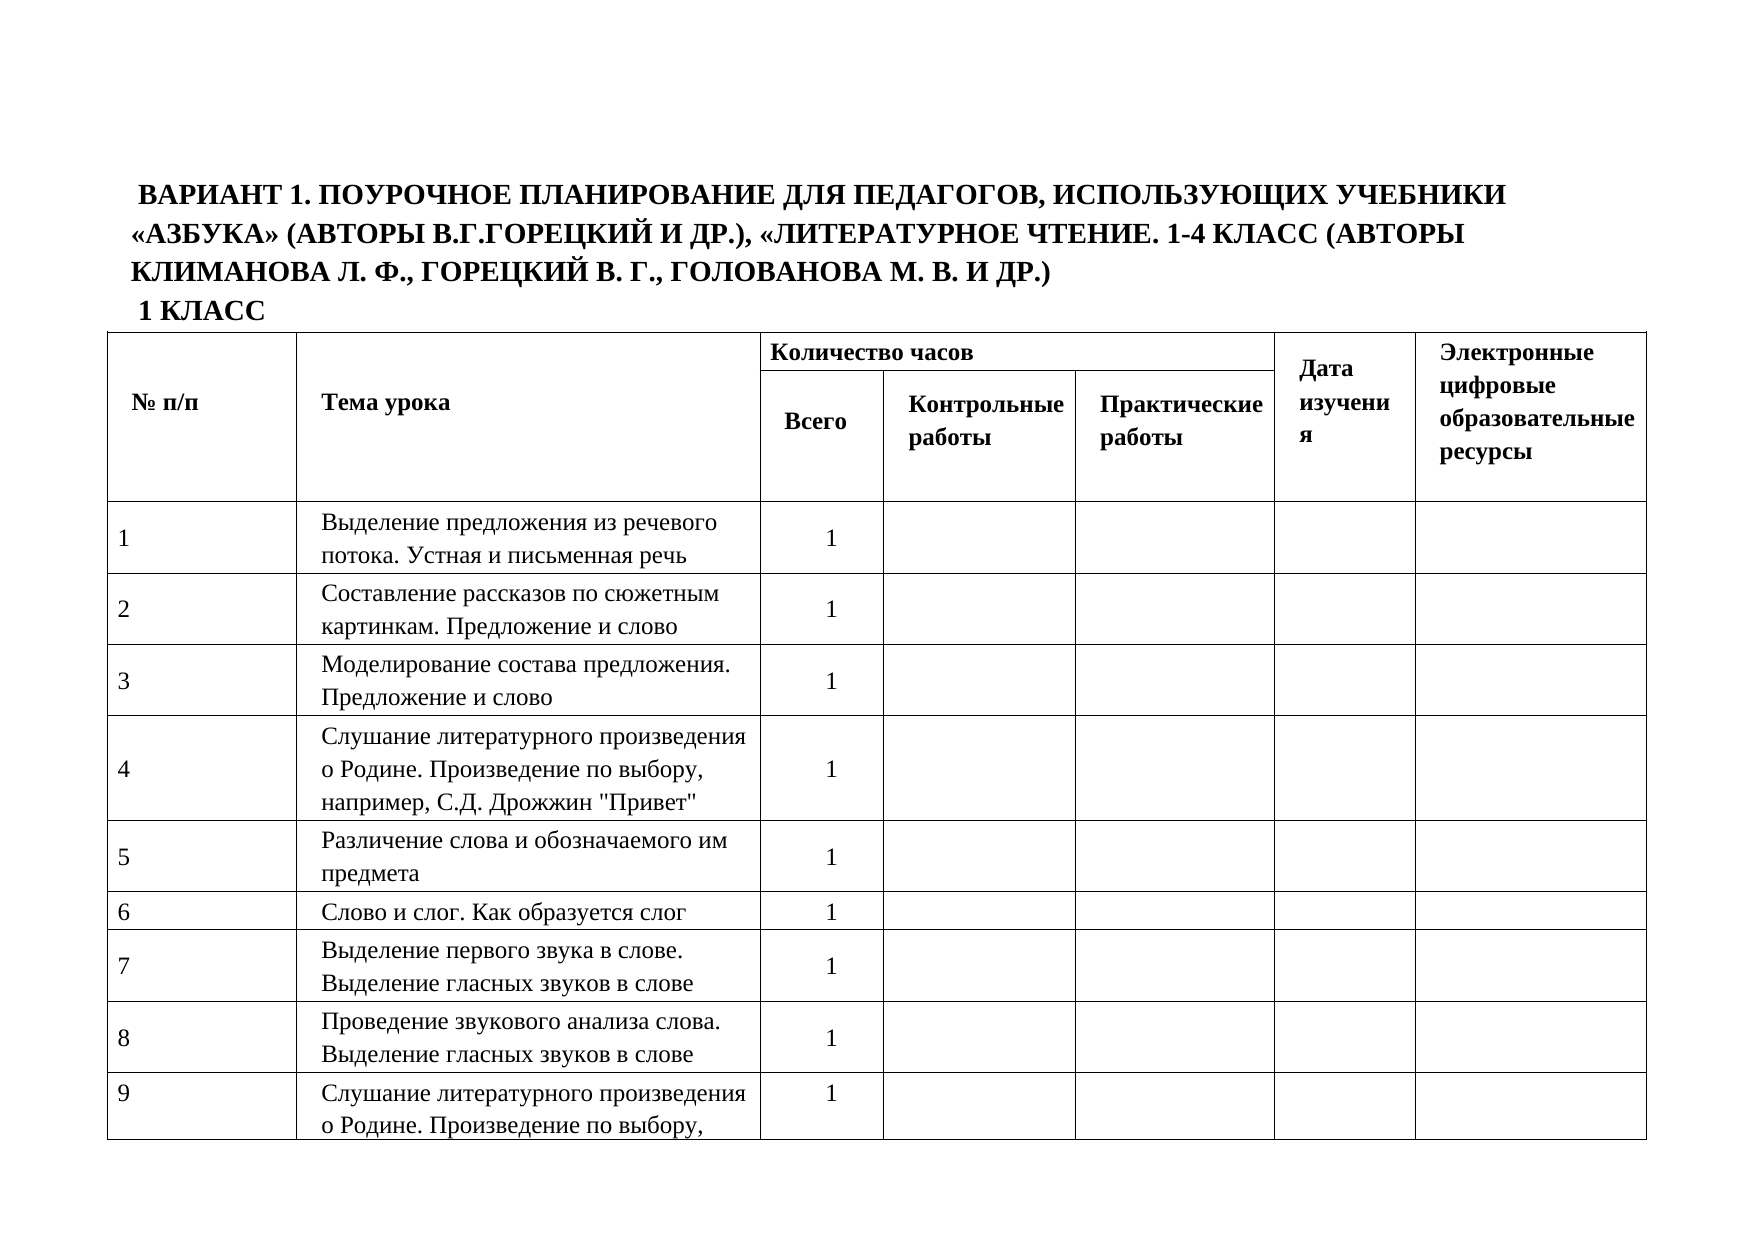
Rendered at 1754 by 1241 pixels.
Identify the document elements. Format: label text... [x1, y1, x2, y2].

table_cell Практические работы [1076, 371, 1274, 501]
table_cell [884, 502, 1075, 572]
table_cell [1076, 502, 1274, 572]
table_cell [1275, 502, 1415, 572]
table_cell [1275, 1002, 1415, 1072]
table_cell Различение слова и обозначаемого им предмета [297, 821, 760, 891]
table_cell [297, 1073, 760, 1139]
table_cell [1416, 1002, 1646, 1072]
table_cell 1 [108, 502, 296, 572]
table_cell 1 [761, 645, 883, 715]
table_cell Слушание литературного произведения о Родине. Произведение по выбору, например, С.Д. Дрожжин "Привет" [297, 716, 760, 819]
table_cell [1076, 574, 1274, 644]
text ВАРИАНТ 1. ПОУРОЧНОЕ ПЛАНИРОВАНИЕ ДЛЯ ПЕДАГОГОВ, ИСПОЛЬЗУЮЩИХ УЧЕБНИКИ «АЗБУКА» (АВТОРЫ В.Г.ГОРЕЦКИЙ И ДР.), «ЛИТЕРАТУРНОЕ ЧТЕНИЕ. 1-4 КЛАСС (АВТОРЫ КЛИМАНОВА Л. Ф., ГОРЕЦКИЙ В. Г., ГОЛОВАНОВА М. В. И ДР.) [131, 177, 1636, 288]
table_cell 8 [108, 1002, 296, 1072]
table_cell Выделение предложения из речевого потока. Устная и письменная речь [297, 502, 760, 572]
table_cell Проведение звукового анализа слова. Выделение гласных звуков в слове [297, 1002, 760, 1072]
table_cell [1416, 930, 1646, 1001]
table_cell 3 [108, 645, 296, 715]
table_cell [1416, 821, 1646, 891]
table_cell [1416, 502, 1646, 572]
table_cell Моделирование состава предложения. Предложение и слово [297, 645, 760, 715]
table_cell 1 [761, 1002, 883, 1072]
table_cell [884, 1002, 1075, 1072]
table_cell Выделение первого звука в слове. Выделение гласных звуков в слове [297, 930, 760, 1001]
text 1 КЛАСС [131, 293, 1636, 326]
table_cell Составление рассказов по сюжетным картинкам. Предложение и слово [297, 574, 760, 644]
table_cell [884, 821, 1075, 891]
table_cell 1 [761, 821, 883, 891]
table_cell 5 [108, 821, 296, 891]
table_cell Всего [761, 371, 883, 501]
table_cell [1275, 821, 1415, 891]
table_header Тема урока [297, 333, 760, 501]
table_cell [1275, 574, 1415, 644]
table_cell 7 [108, 930, 296, 1001]
table_cell 1 [761, 716, 883, 819]
table_cell Слово и слог. Как образуется слог [297, 892, 760, 929]
table_header Количество часов [761, 333, 1274, 370]
table_cell [884, 1073, 1075, 1139]
table_cell [1275, 645, 1415, 715]
table_cell [1076, 821, 1274, 891]
table_header № п/п [108, 333, 296, 501]
table_cell 4 [108, 716, 296, 819]
table_cell [1416, 574, 1646, 644]
table_cell 1 [761, 930, 883, 1001]
table_cell [884, 892, 1075, 929]
table_cell [1076, 1073, 1274, 1139]
table_cell [1275, 930, 1415, 1001]
table_cell [884, 930, 1075, 1001]
table_cell 1 [761, 1073, 883, 1139]
table_cell [1076, 716, 1274, 819]
table_cell [1275, 1073, 1415, 1139]
table_cell 1 [761, 892, 883, 929]
table_cell 1 [761, 502, 883, 572]
table_cell [1275, 716, 1415, 819]
table_header Электронные цифровые образовательные ресурсы [1416, 333, 1646, 501]
table_cell [1416, 892, 1646, 929]
table_cell [1416, 1073, 1646, 1139]
table_cell 2 [108, 574, 296, 644]
table_cell 6 [108, 892, 296, 929]
table_cell [1416, 716, 1646, 819]
table_cell 1 [761, 574, 883, 644]
table_cell [1076, 1002, 1274, 1072]
table_cell [884, 716, 1075, 819]
table_cell 9 [108, 1073, 296, 1139]
table_cell Контрольные работы [884, 371, 1075, 501]
table_header Дата изучения [1275, 333, 1415, 501]
table_cell [1076, 645, 1274, 715]
table_cell [1275, 892, 1415, 929]
table_cell [884, 645, 1075, 715]
table_cell [1076, 892, 1274, 929]
table_cell [1076, 930, 1274, 1001]
table_cell [1416, 645, 1646, 715]
table_cell [884, 574, 1075, 644]
